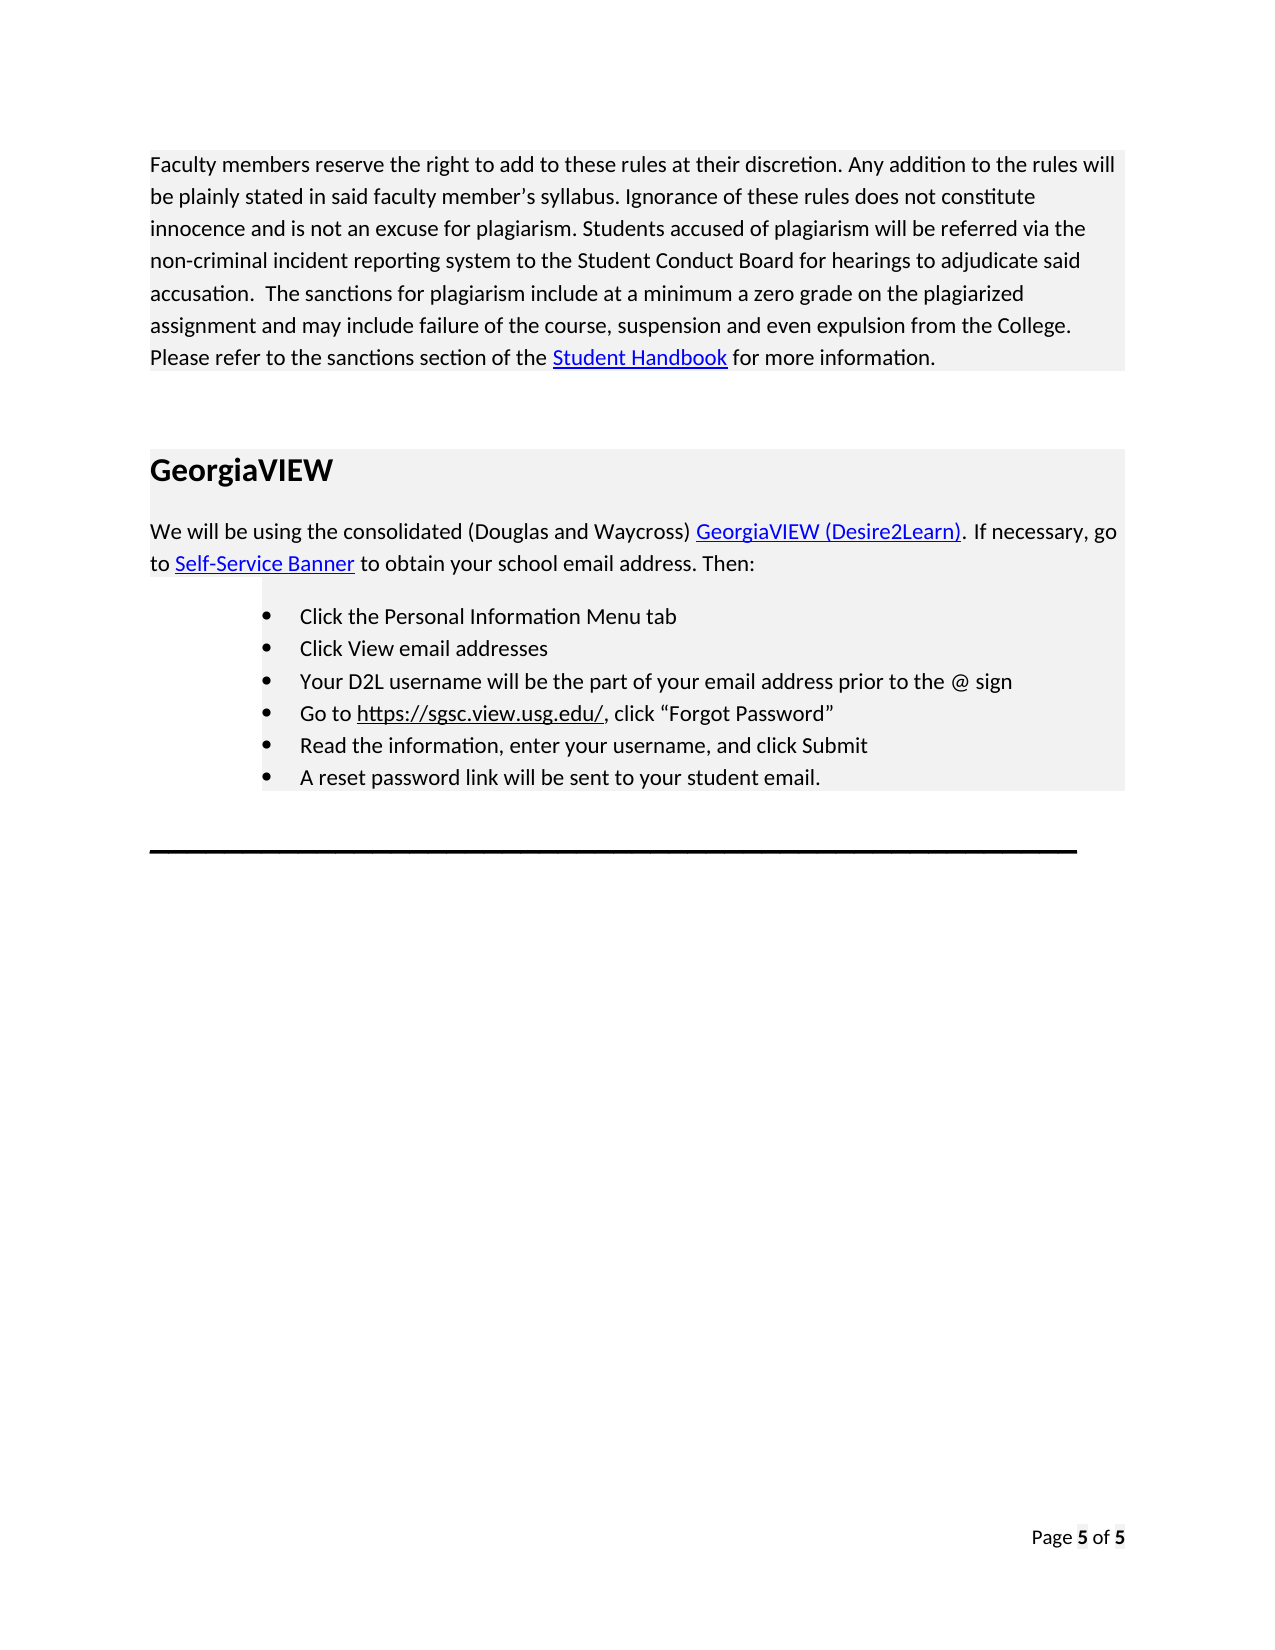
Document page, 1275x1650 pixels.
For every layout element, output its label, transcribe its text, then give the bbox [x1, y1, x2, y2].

list Go to https://sgsc.view.usg.edu/, click “Forgot Password” [262, 699, 1125, 727]
text We will be using the consolidated (Douglas and Waycross) GeorgiaVIEW (Desire2Learn). If necessary, go to Self-Service Banner to obtain your school email address. Then: [150, 517, 1125, 577]
list Your D2L username will be the part of your email address prior to the @ sign [262, 667, 1125, 695]
list A reset password link will be sent to your student email. [262, 763, 1125, 791]
text Faculty members reserve the right to add to these rules at their discretion. Any addition to the rules will be plainly stated in said faculty member’s syllabus. Ignorance of these rules does not constitute innocence and is not an excuse for plagiarism. Students accused of plagiarism will be referred via the non-criminal incident reporting system to the Student Conduct Board for hearings to adjudicate said accusation. The sanctions for plagiarism include at a minimum a zero grade on the plagiarized assignment and may include failure of the course, suspension and even expulsion from the College. Please refer to the sanctions section of the Student Handbook for more information. [150, 150, 1125, 371]
text __________________________________________________ [150, 816, 1125, 855]
list Read the information, enter your username, and click Submit [262, 731, 1125, 759]
list Click View email addresses [262, 634, 1125, 663]
text GeorgiaVIEW [150, 449, 1125, 490]
list Click the Personal Information Menu tab [262, 602, 1125, 630]
